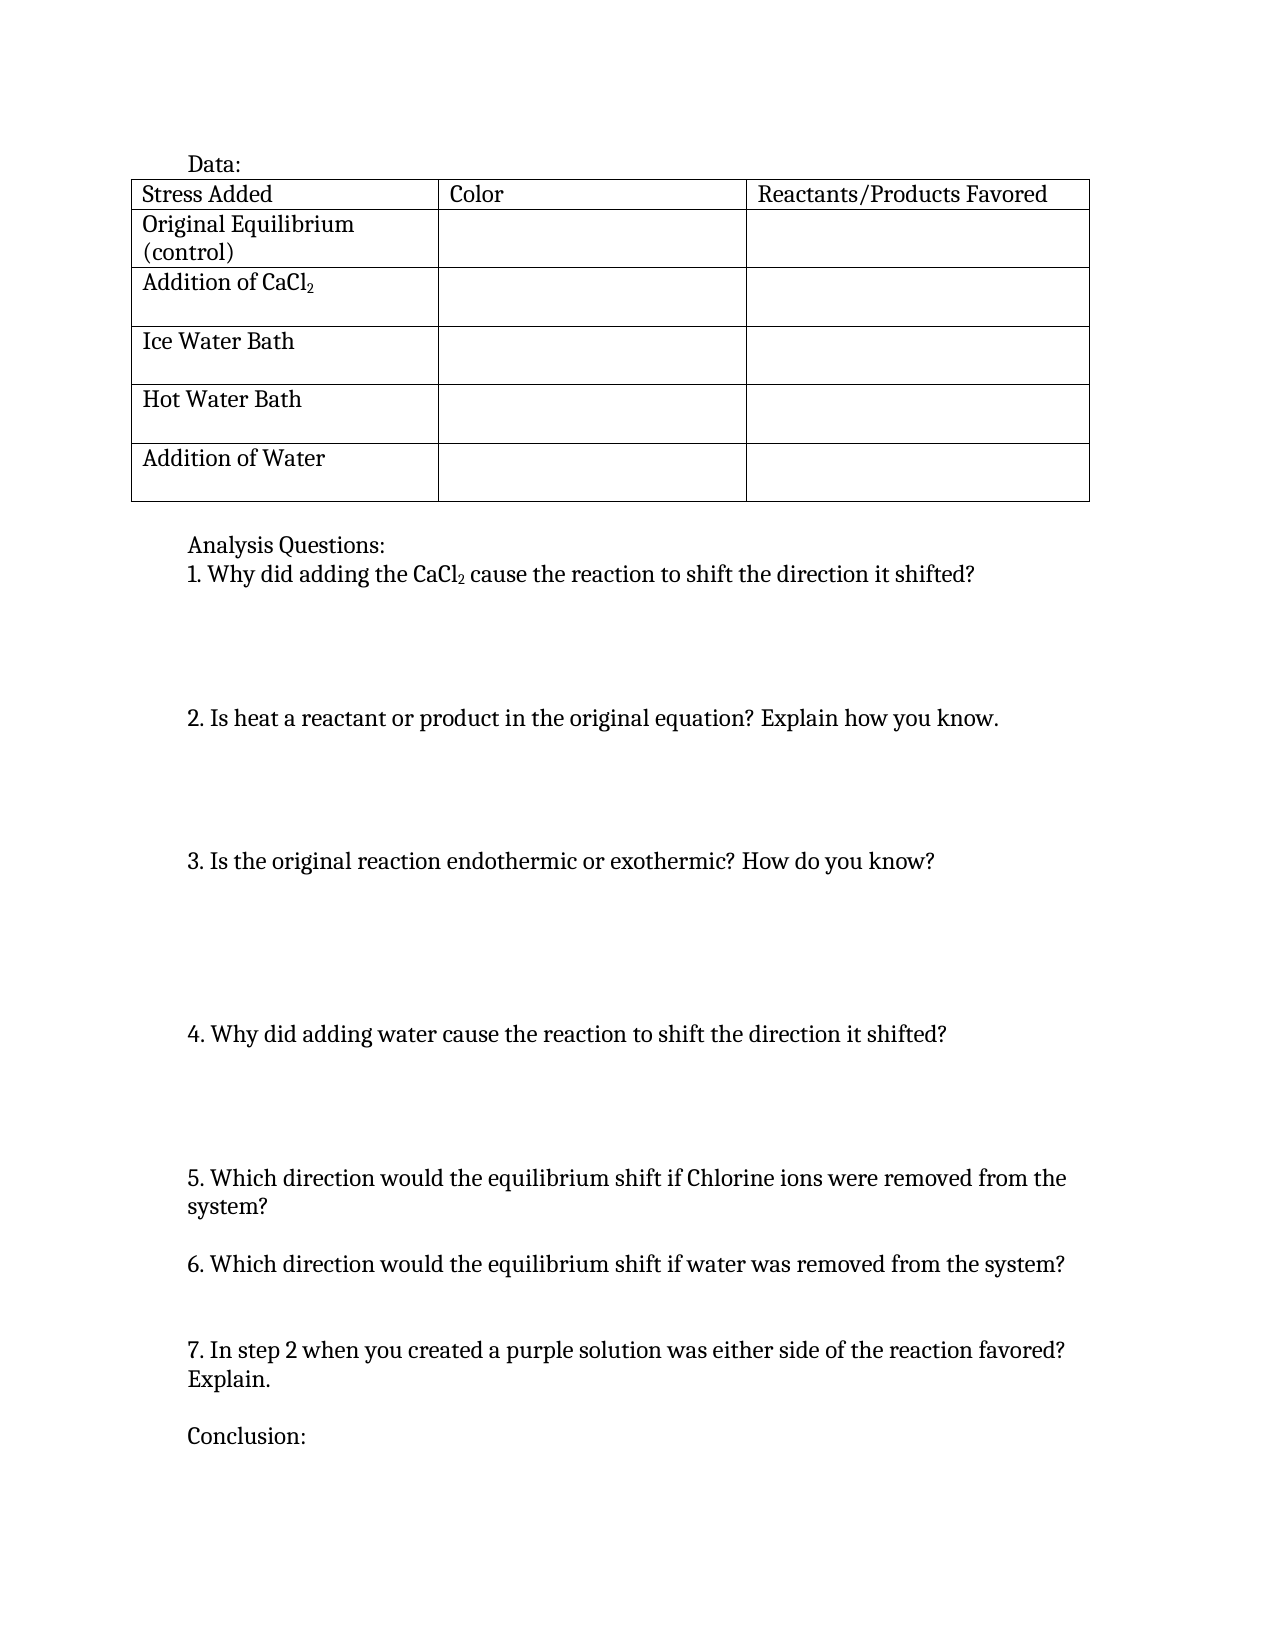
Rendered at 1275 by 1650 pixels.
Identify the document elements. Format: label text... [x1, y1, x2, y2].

text 6. Which direction would the equilibrium shift if water was removed from the system? [187, 1250, 1087, 1278]
text 7. In step 2 when you created a purple solution was either side of the reaction favored? Explain. [187, 1336, 1087, 1393]
table_header Color [439, 180, 746, 208]
text Conclusion: [187, 1422, 1087, 1451]
table_cell [747, 268, 1089, 326]
text 5. Which direction would the equilibrium shift if Chlorine ions were removed from the system? [187, 1163, 1087, 1221]
table_cell [747, 385, 1089, 443]
text Analysis Questions: [187, 531, 1087, 560]
table_cell Original Equilibrium (control) [132, 210, 438, 267]
table_cell [439, 444, 746, 501]
table_cell Addition of CaCl2 [132, 268, 438, 326]
table_cell Ice Water Bath [132, 327, 438, 384]
table_cell [439, 327, 746, 384]
table_cell Hot Water Bath [132, 385, 438, 443]
table_cell Addition of Water [132, 444, 438, 501]
table_cell [439, 210, 746, 267]
table_cell [439, 385, 746, 443]
table_cell [439, 268, 746, 326]
text Data: [187, 150, 1087, 179]
text 2. Is heat a reactant or product in the original equation? Explain how you know. [187, 703, 1087, 732]
table_header Stress Added [132, 180, 438, 208]
text 1. Why did adding the CaCl2 cause the reaction to shift the direction it shifted? [187, 560, 1087, 588]
text 3. Is the original reaction endothermic or exothermic? How do you know? [187, 847, 1087, 876]
text 4. Why did adding water cause the reaction to shift the direction it shifted? [187, 1020, 1087, 1048]
table_header Reactants/Products Favored [747, 180, 1089, 208]
table_cell [747, 210, 1089, 267]
table_cell [747, 327, 1089, 384]
table_cell [747, 444, 1089, 501]
